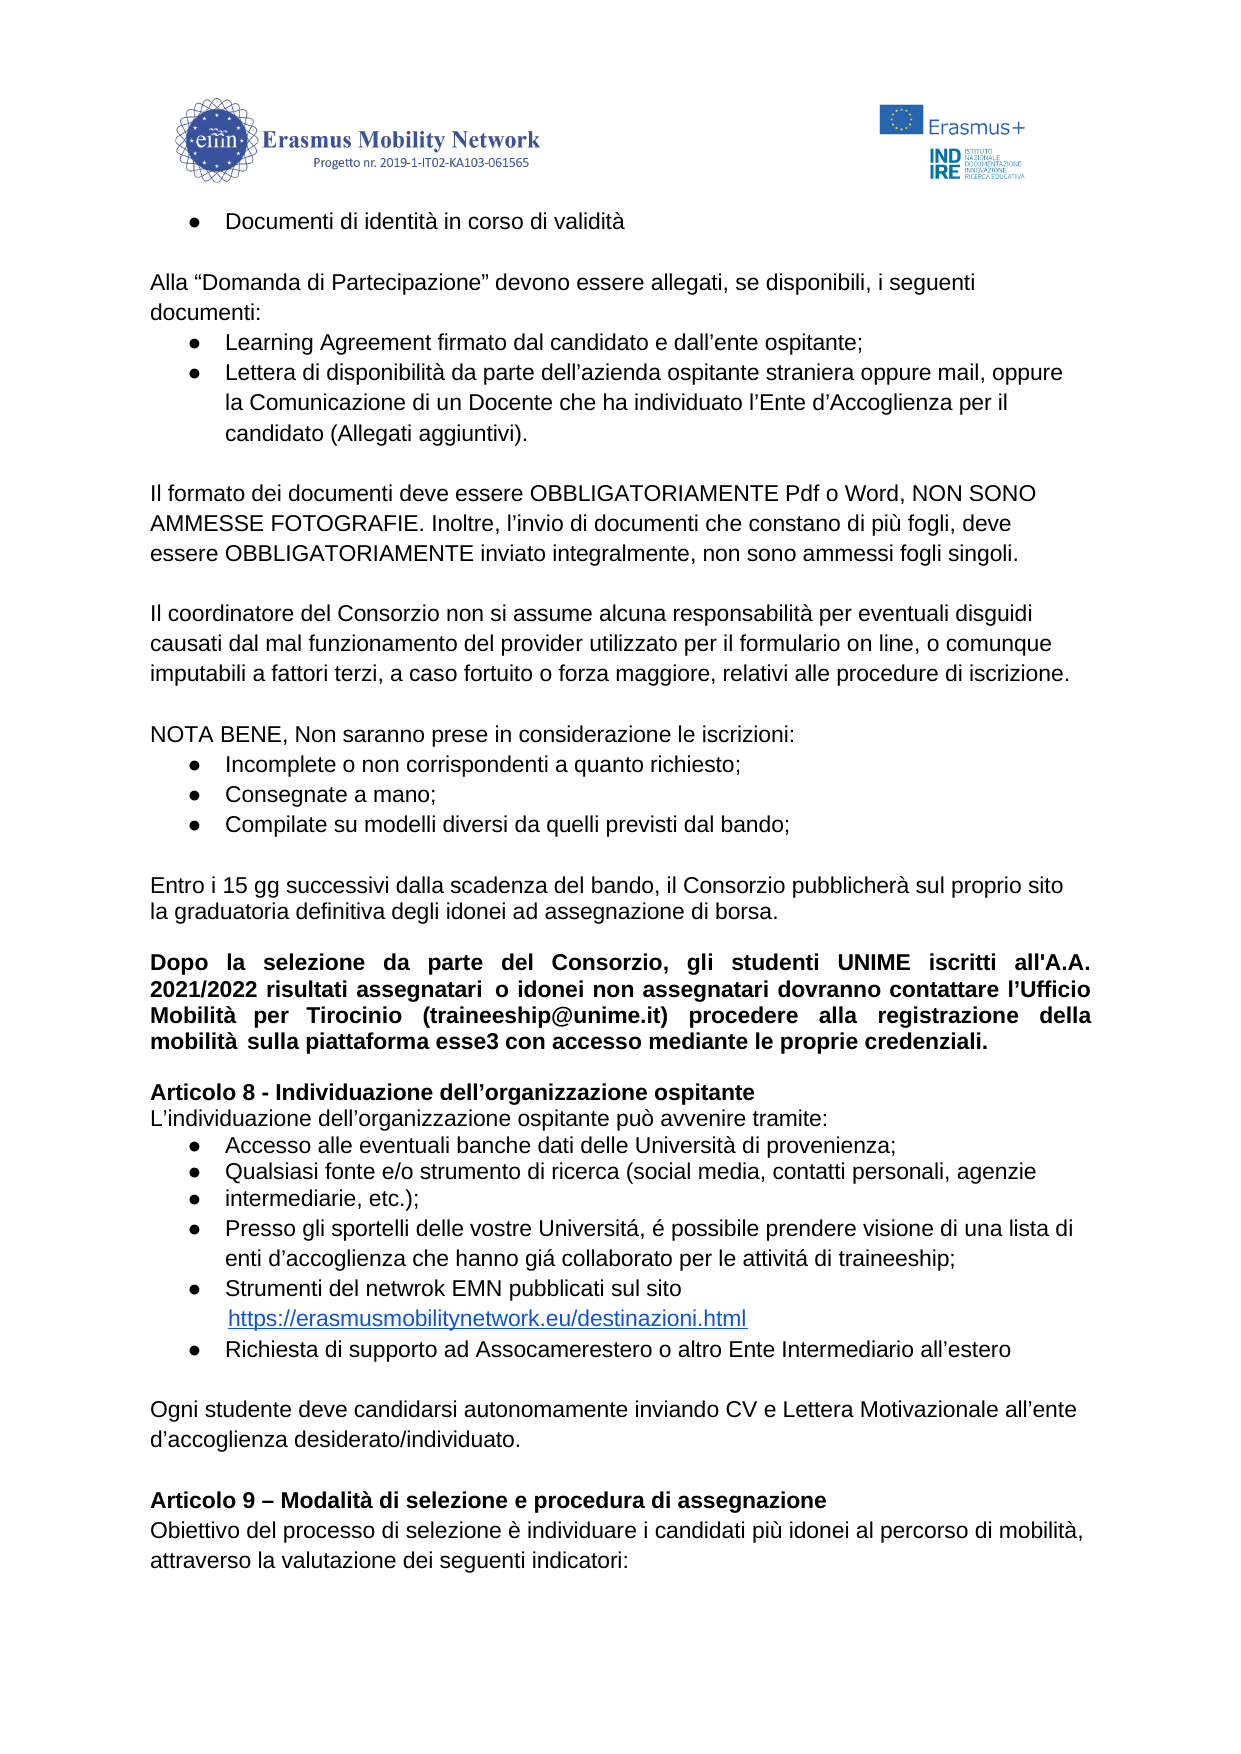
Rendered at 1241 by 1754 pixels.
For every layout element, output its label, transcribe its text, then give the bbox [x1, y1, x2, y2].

list Qualsiasi fonte e/o strumento di ricerca (social media, contatti personali, agenzie [187, 1158, 1103, 1184]
list intermediarie, etc.); [187, 1185, 1103, 1211]
list Incomplete o non corrispondenti a quanto richiesto; [187, 751, 1103, 777]
subtitle Articolo 9 – Modalità di selezione e procedura di assegnazione [150, 1487, 1103, 1513]
list Strumenti del netwrok EMN pubblicati sul sito [187, 1275, 1103, 1302]
list Accesso alle eventuali banche dati delle Università di provenienza; [187, 1132, 1103, 1158]
list Consegnate a mano; [187, 781, 1103, 808]
text NOTA BENE, Non saranno prese in considerazione le iscrizioni: [150, 721, 1103, 747]
text Il coordinatore del Consorzio non si assume alcuna responsabilità per eventuali disguidi causati dal mal funzionamento del provider utilizzato per il formulario on line, o comunque imputabili a fattori terzi, a caso fortuito o forza maggiore, relativi alle procedure di iscrizione. [150, 600, 1078, 686]
list Compilate su modelli diversi da quelli previsti dal bando; [187, 811, 1103, 838]
text Il formato dei documenti deve essere OBBLIGATORIAMENTE Pdf o Word, NON SONO AMMESSE FOTOGRAFIE. Inoltre, l’invio di documenti che constano di più fogli, deve essere OBBLIGATORIAMENTE inviato integralmente, non sono ammessi fogli singoli. [150, 480, 1042, 566]
list Presso gli sportelli delle vostre Universitá, é possibile prendere visione di una lista di enti d’accoglienza che hanno giá collaborato per le attivitá di traineeship; [187, 1215, 1080, 1271]
text https://erasmusmobilitynetwork.eu/destinazioni.html [139, 1305, 834, 1332]
text Entro i 15 gg successivi dalla scadenza del bando, il Consorzio pubblicherà sul proprio sito la graduatoria definitiva degli idonei ad assegnazione di borsa. [150, 872, 1078, 925]
text Alla “Domanda di Partecipazione” devono essere allegati, se disponibili, i seguenti documenti: [150, 268, 983, 325]
list Documenti di identità in corso di validità [187, 208, 1103, 234]
list Learning Agreement firmato dal candidato e dall’ente ospitante; [187, 329, 1103, 355]
subtitle Dopo la selezione da parte del Consorzio, gli studenti UNIME iscritti all'A.A. 2021/2022 risultati assegnatari o idonei non assegnatari dovranno contattare l’Ufficio Mobilità per Tirocinio (traineeship@unime.it) procedere alla registrazione della mobilità sulla piattaforma esse3 con accesso mediante le proprie credenziali. [150, 950, 1091, 1054]
list Lettera di disponibilità da parte dell’azienda ospitante straniera oppure mail, oppure la Comunicazione di un Docente che ha individuato l’Ente d’Accoglienza per il candidato (Allegati aggiuntivi). [187, 359, 1070, 446]
text Articolo 8 - Individuazione dell’organizzazione ospitante [150, 1079, 1103, 1106]
picture [150, 75, 1091, 205]
text Ogni studente deve candidarsi autonomamente inviando CV e Lettera Motivazionale all’ente d’accoglienza desiderato/individuato. [150, 1396, 1084, 1453]
text Obiettivo del processo di selezione è individuare i candidati più idonei al percorso di mobilità, attraverso la valutazione dei seguenti indicatori: [150, 1517, 1103, 1573]
list Richiesta di supporto ad Assocamerestero o altro Ente Intermediario all’estero [187, 1336, 1103, 1362]
text L’individuazione dell’organizzazione ospitante può avvenire tramite: [150, 1106, 1103, 1132]
